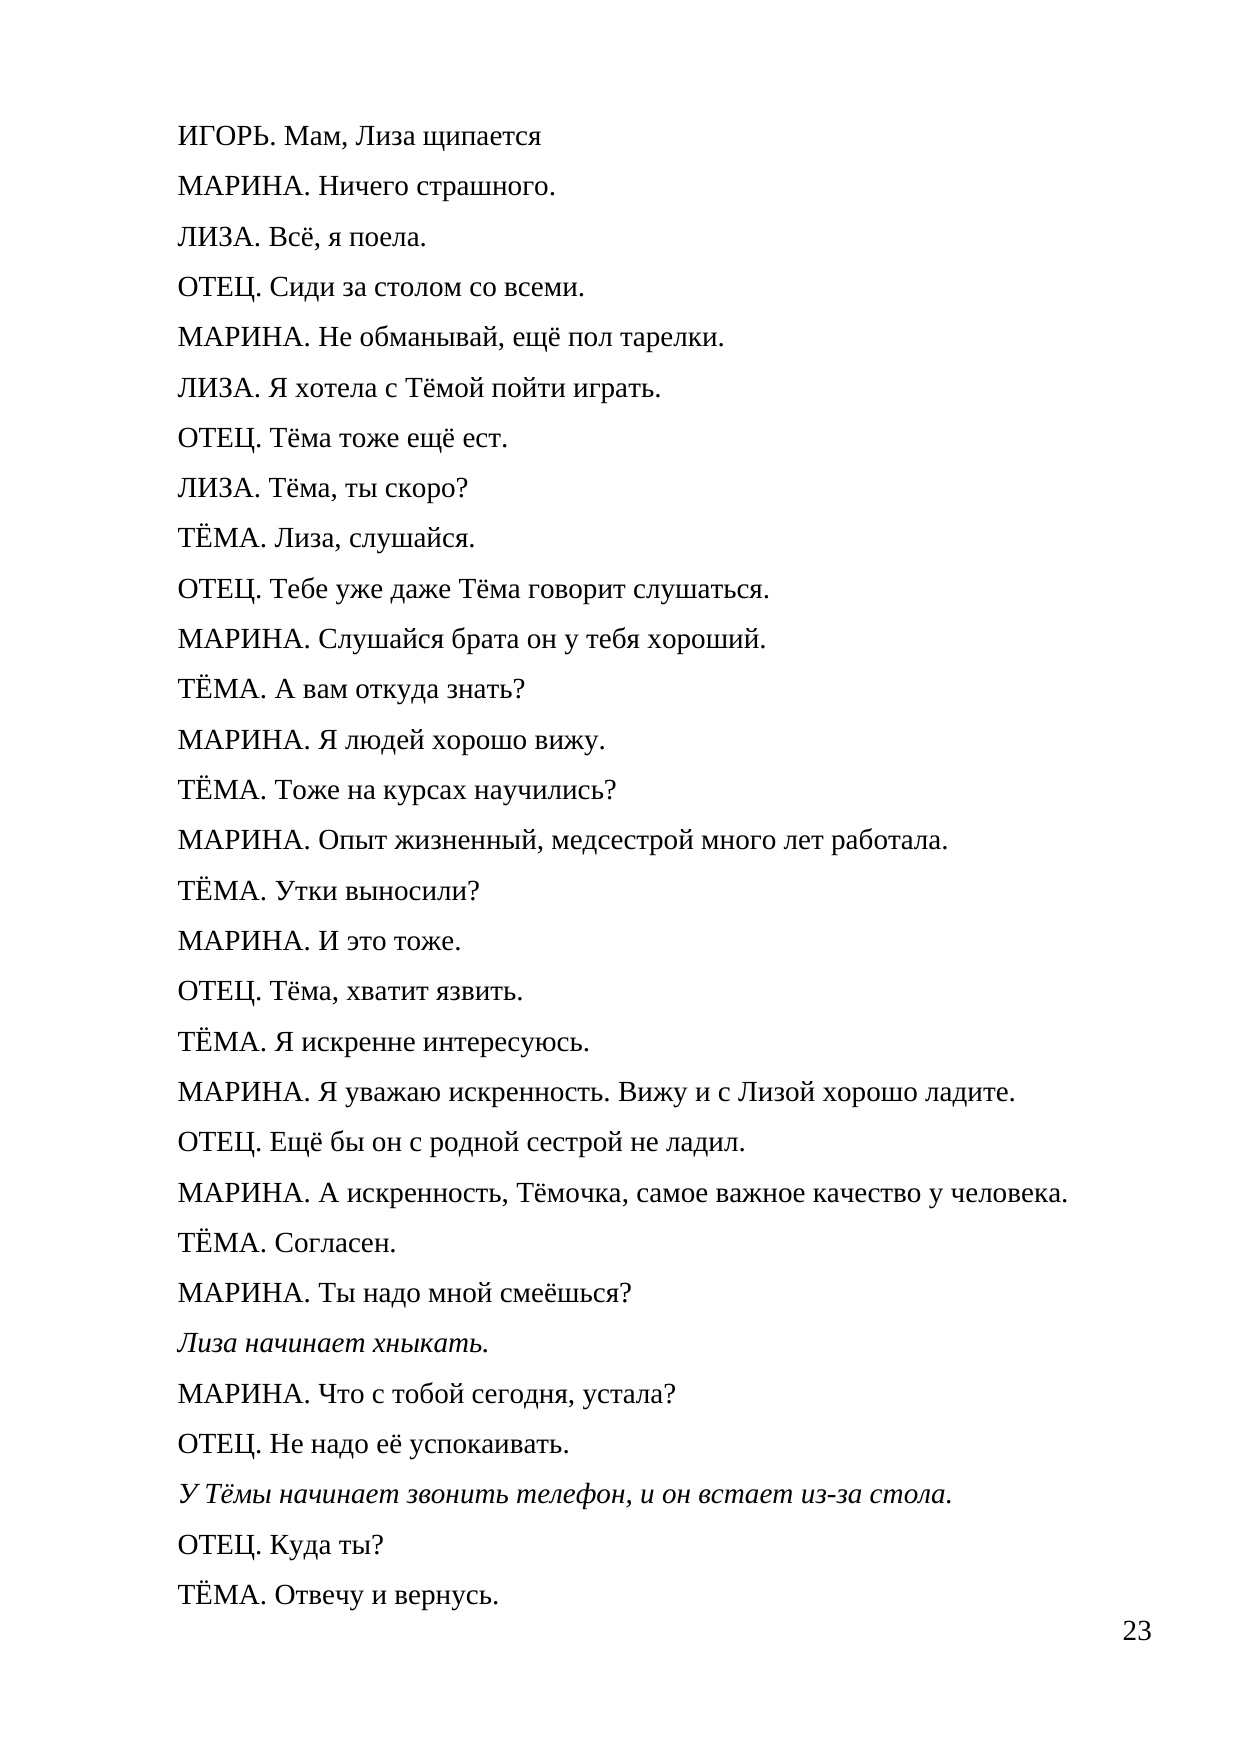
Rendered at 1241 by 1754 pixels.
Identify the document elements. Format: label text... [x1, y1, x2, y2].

text МАРИНА. А искренность, Тёмочка, самое важное качество у человека. [177, 1175, 1152, 1208]
text ОТЕЦ. Куда ты? [177, 1527, 1152, 1560]
text МАРИНА. Что с тобой сегодня, устала? [177, 1376, 1152, 1409]
text МАРИНА. Я людей хорошо вижу. [177, 722, 1152, 755]
text ОТЕЦ. Тёма тоже ещё ест. [177, 420, 1152, 453]
text ТЁМА. Тоже на курсах научились? [177, 772, 1152, 806]
text Лиза начинает хныкать. [177, 1326, 1152, 1359]
text ОТЕЦ. Ещё бы он с родной сестрой не ладил. [177, 1124, 1152, 1158]
text ОТЕЦ. Тебе уже даже Тёма говорит слушаться. [177, 571, 1152, 604]
text МАРИНА. Ничего страшного. [177, 168, 1152, 202]
text У Тёмы начинает звонить телефон, и он встает из-за стола. [177, 1477, 1152, 1510]
text МАРИНА. Я уважаю искренность. Вижу и с Лизой хорошо ладите. [177, 1074, 1152, 1108]
text МАРИНА. Ты надо мной смеёшься? [177, 1275, 1152, 1309]
text ТЁМА. А вам откуда знать? [177, 672, 1152, 705]
text ИГОРЬ. Мам, Лиза щипается [177, 118, 1152, 152]
text МАРИНА. Слушайся брата он у тебя хороший. [177, 621, 1152, 655]
text МАРИНА. Опыт жизненный, медсестрой много лет работала. [177, 822, 1152, 856]
text ОТЕЦ. Сиди за столом со всеми. [177, 269, 1152, 303]
text ЛИЗА. Тёма, ты скоро? [177, 470, 1152, 504]
text МАРИНА. И это тоже. [177, 923, 1152, 957]
text ЛИЗА. Я хотела с Тёмой пойти играть. [177, 370, 1152, 403]
text МАРИНА. Не обманывай, ещё пол тарелки. [177, 319, 1152, 353]
text ТЁМА. Согласен. [177, 1225, 1152, 1258]
text ЛИЗА. Всё, я поела. [177, 219, 1152, 252]
text ТЁМА. Отвечу и вернусь. [177, 1577, 1152, 1611]
text ТЁМА. Лиза, слушайся. [177, 521, 1152, 554]
text ТЁМА. Утки выносили? [177, 873, 1152, 906]
text ОТЕЦ. Не надо её успокаивать. [177, 1426, 1152, 1460]
text ТЁМА. Я искренне интересуюсь. [177, 1024, 1152, 1057]
text ОТЕЦ. Тёма, хватит язвить. [177, 973, 1152, 1007]
